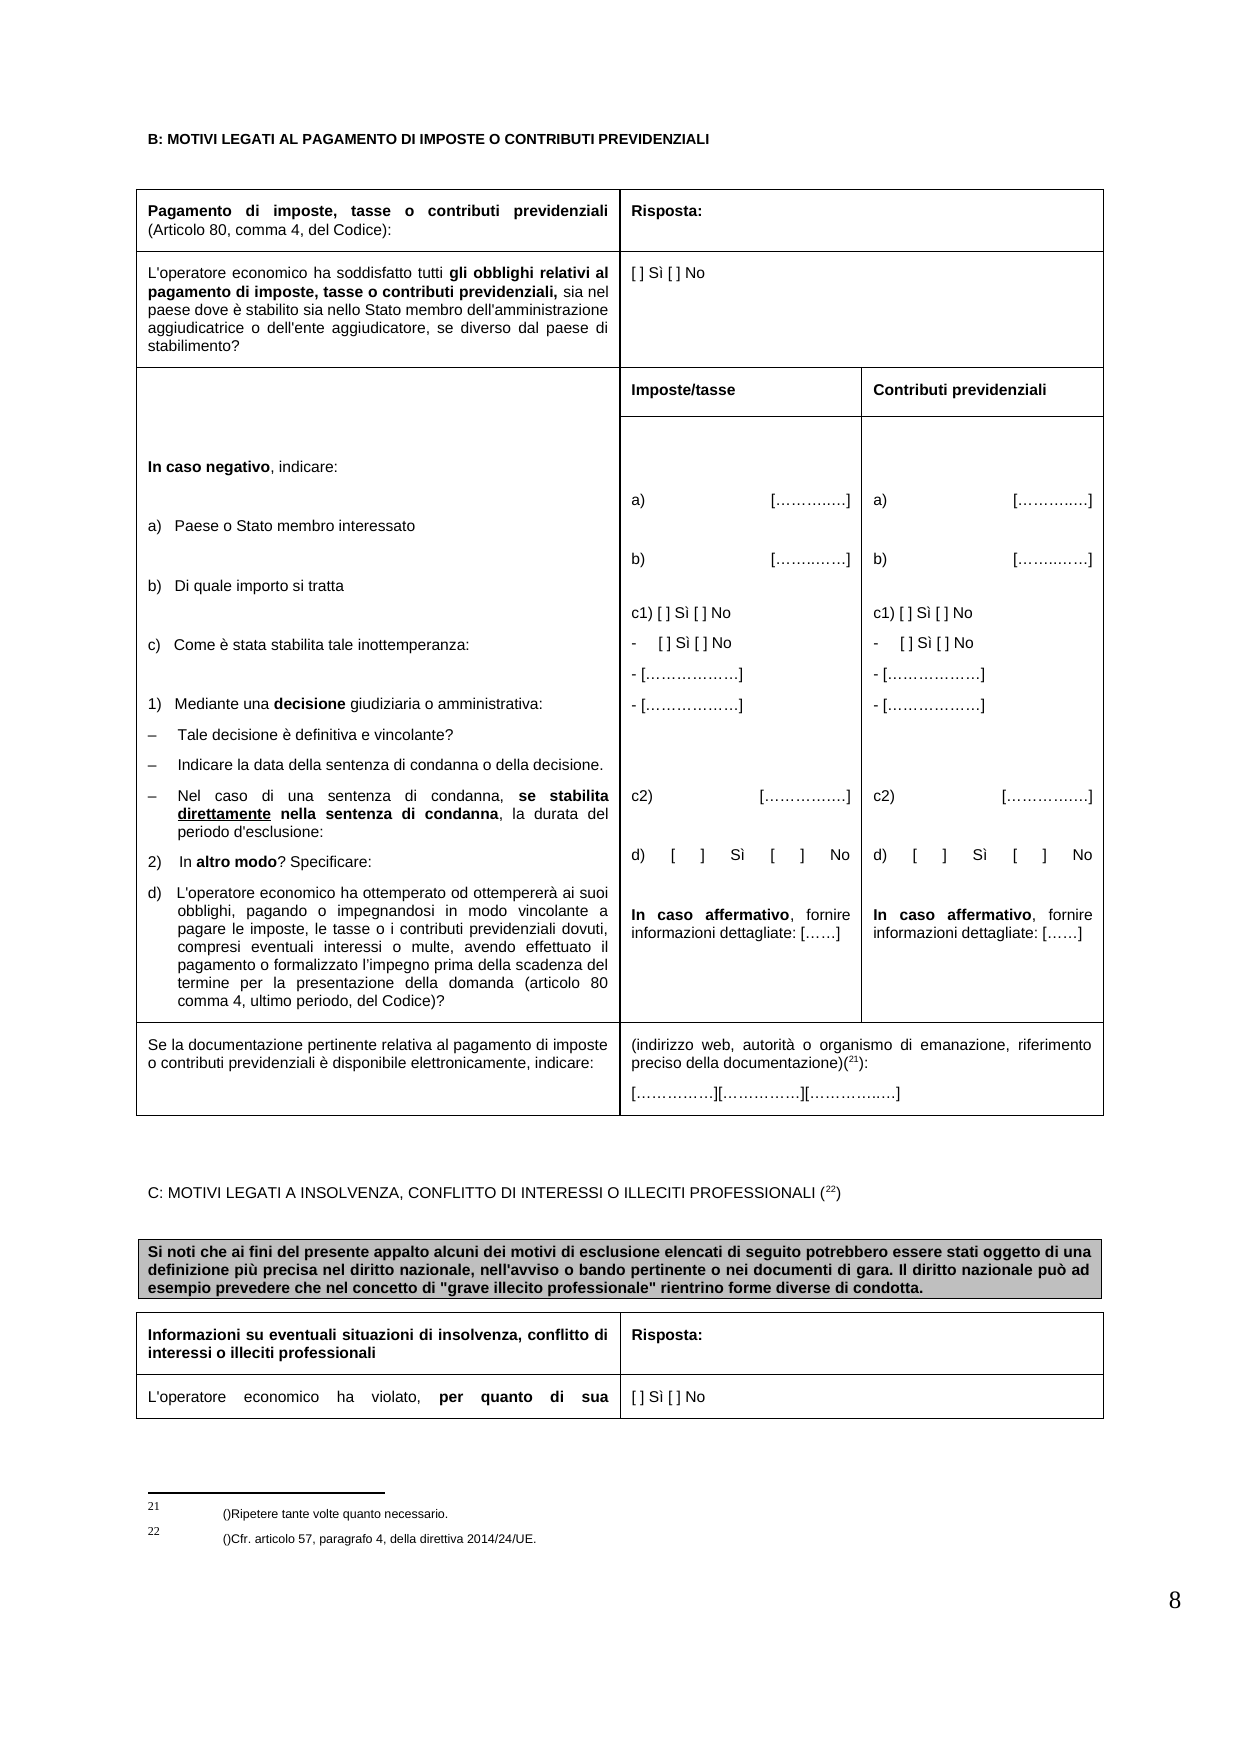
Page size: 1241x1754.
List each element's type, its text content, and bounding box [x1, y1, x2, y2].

table_cell Se la documentazione pertinente relativa al pagamento di imposte o contributi previdenziali è disponibile elettronicamente, indicare: [137, 1023, 619, 1115]
table_cell a) [………..…] b) [……..……] c1) [ ] Sì [ ] No - [ ] Sì [ ] No - [………………] - [………………] c2) [………….…] d) [ ] Sì [ ] No In caso affermativo, fornire informazioni dettagliate: [……] [862, 417, 1103, 1022]
title C: motivi legati a insolvenza, conflitto di interessi o illeciti professionali () [148, 1184, 1093, 1202]
text Si noti che ai fini del presente appalto alcuni dei motivi di esclusione elencati di seguito potrebbero essere stati oggetto di una definizione più precisa nel diritto nazionale, nell'avviso o bando pertinente o nei documenti di gara. Il diritto nazionale può ad esempio prevedere che nel concetto di "grave illecito professionale" rientrino forme diverse di condotta. [139, 1240, 1101, 1298]
table_header Risposta: [621, 1313, 1103, 1374]
table_header Risposta: [621, 190, 1103, 251]
table_cell Contributi previdenziali [862, 368, 1103, 416]
table_cell In caso negativo, indicare: a) Paese o Stato membro interessato b) Di quale importo si tratta c) Come è stata stabilita tale inottemperanza: 1) Mediante una decisione giudiziaria o amministrativa: Tale decisione è definitiva e vincolante? Indicare la data della sentenza di condanna o della decisione. Nel caso di una sentenza di condanna, se stabilita direttamente nella sentenza di condanna, la durata del periodo d'esclusione: 2) In altro modo? Specificare: d) L'operatore economico ha ottemperato od ottempererà ai suoi obblighi, pagando o impegnandosi in modo vincolante a pagare le imposte, le tasse o i contributi previdenziali dovuti, compresi eventuali interessi o multe, avendo effettuato il pagamento o formalizzato l’impegno prima della scadenza del termine per la presentazione della domanda (articolo 80 comma 4, ultimo periodo, del Codice)? [137, 368, 619, 1022]
table_cell Imposte/tasse [621, 368, 861, 416]
table_cell L'operatore economico ha soddisfatto tutti gli obblighi relativi al pagamento di imposte, tasse o contributi previdenziali, sia nel paese dove è stabilito sia nello Stato membro dell'amministrazione aggiudicatrice o dell'ente aggiudicatore, se diverso dal paese di stabilimento? [137, 252, 619, 367]
table_cell (indirizzo web, autorità o organismo di emanazione, riferimento preciso della documentazione)(): [……………][……………][…………..…] [621, 1023, 1103, 1115]
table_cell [137, 1375, 620, 1418]
text B: MOTIVI LEGATI AL PAGAMENTO DI IMPOSTE O CONTRIBUTI PREVIDENZIALI [148, 131, 1093, 147]
table_cell a) [………..…] b) [……..……] c1) [ ] Sì [ ] No - [ ] Sì [ ] No - [………………] - [………………] c2) [………….…] d) [ ] Sì [ ] No In caso affermativo, fornire informazioni dettagliate: [……] [621, 417, 861, 1022]
table_cell [ ] Sì [ ] No [621, 1375, 1103, 1418]
table_cell [ ] Sì [ ] No [621, 252, 1103, 367]
table_header Informazioni su eventuali situazioni di insolvenza, conflitto di interessi o illeciti professionali [137, 1313, 620, 1374]
table_header Pagamento di imposte, tasse o contributi previdenziali (Articolo 80, comma 4, del Codice): [137, 190, 619, 251]
